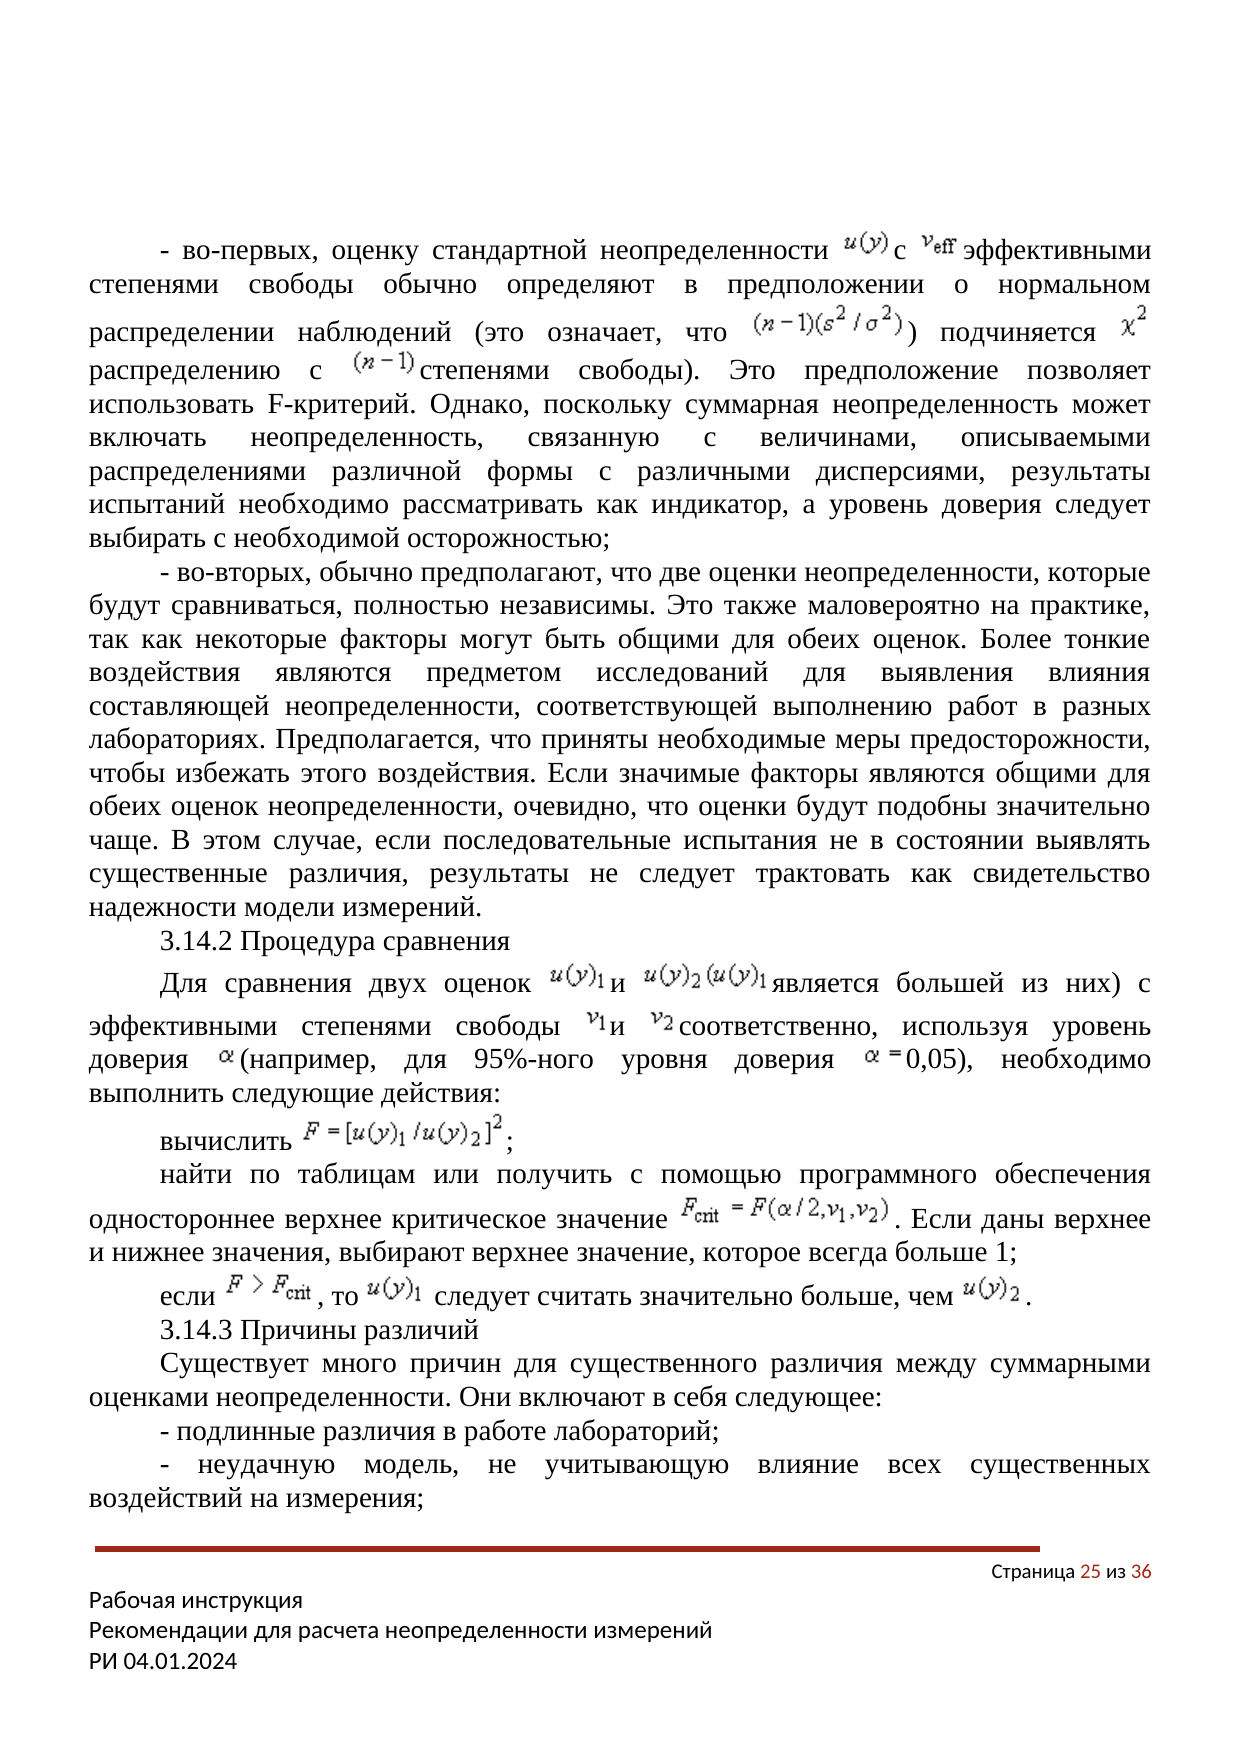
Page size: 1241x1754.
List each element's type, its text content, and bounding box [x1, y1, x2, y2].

text если , то следует считать значительно больше, чем . [89, 1268, 1152, 1312]
picture [961, 1269, 1025, 1306]
picture [366, 1269, 427, 1306]
text найти по таблицам или получить с помощью программного обеспечения одностороннее верхнее критическое значение . Если даны верхнее и нижнее значения, выбирают верхнее значение, которое всегда больше 1; [89, 1157, 1152, 1268]
text - подлинные различия в работе лабораторий; [89, 1413, 1152, 1446]
text - во-первых, оценку стандартной неопределенности c эффективными степенями свободы обычно определяют в предположении о нормальном распределении наблюдений (это означает, что ) подчиняется распределению с степенями свободы). Это предположение позволяет использовать F-критерий. Однако, поскольку суммарная неопределенность может включать неопределенность, связанную с величинами, описываемыми распределениями различной формы с различными дисперсиями, результаты испытаний необходимо рассматривать как индикатор, а уровень доверия следует выбирать с необходимой осторожностью; [89, 222, 1152, 554]
picture [842, 227, 894, 260]
text вычислить ; [89, 1108, 1152, 1157]
text Существует много причин для существенного различия между суммарными оценками неопределенности. Они включают в себя следующее: [89, 1346, 1152, 1413]
picture [642, 956, 772, 993]
text - неудачную модель, не учитывающую влияние всех существенных воздействий на измерения; [89, 1446, 1152, 1513]
picture [919, 221, 963, 260]
picture [677, 1190, 894, 1229]
picture [1119, 299, 1152, 342]
text 3.14.2 Процедура сравнения [89, 923, 1152, 956]
picture [299, 1108, 506, 1151]
text Для сравнения двух оценок и является большей из них) с эффективными степенями свободы и соответственно, используя уровень доверия (например, для 95%-ного уровня доверия 0,05), необходимо выполнить следующие действия: [89, 956, 1152, 1108]
picture [351, 347, 420, 380]
text - во-вторых, обычно предполагают, что две оценки неопределенности, которые будут сравниваться, полностью независимы. Это также маловероятно на практике, так как некоторые факторы могут быть общими для обеих оценок. Более тонкие воздействия являются предметом исследований для выявления влияния составляющей неопределенности, соответствующей выполнению работ в разных лабораториях. Предполагается, что приняты необходимые меры предосторожности, чтобы избежать этого воздействия. Если значимые факторы являются общими для обеих оценок неопределенности, очевидно, что оценки будут подобны значительно чаще. В этом случае, если последовательные испытания не в состоянии выявлять существенные различия, результаты не следует трактовать как свидетельство надежности модели измерений. [89, 554, 1152, 923]
text 3.14.3 Причины различий [89, 1312, 1152, 1346]
picture [584, 998, 610, 1035]
picture [222, 1267, 317, 1306]
picture [862, 1044, 906, 1069]
picture [750, 299, 908, 342]
picture [548, 956, 610, 993]
picture [215, 1044, 240, 1069]
picture [648, 998, 679, 1035]
